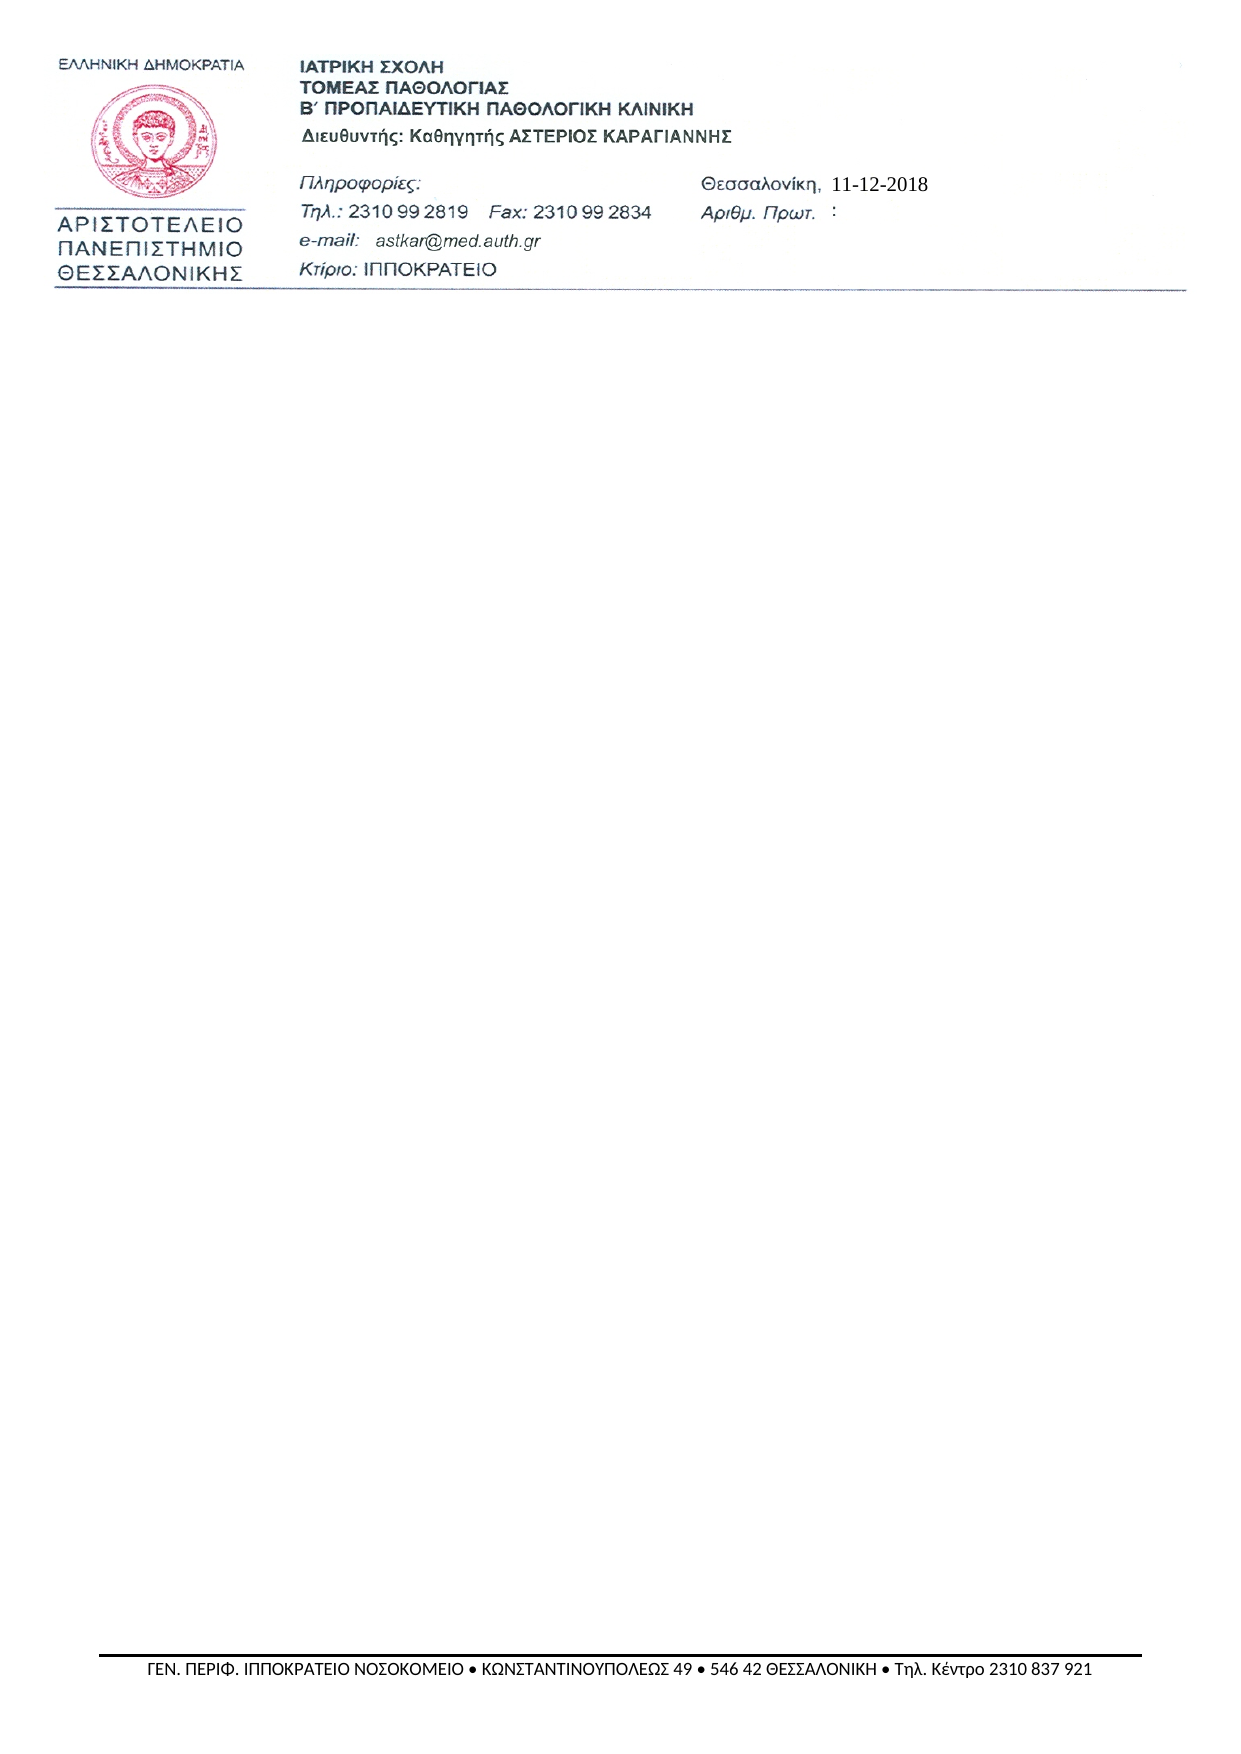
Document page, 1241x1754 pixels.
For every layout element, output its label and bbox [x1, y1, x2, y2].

picture [43, 54, 1197, 294]
